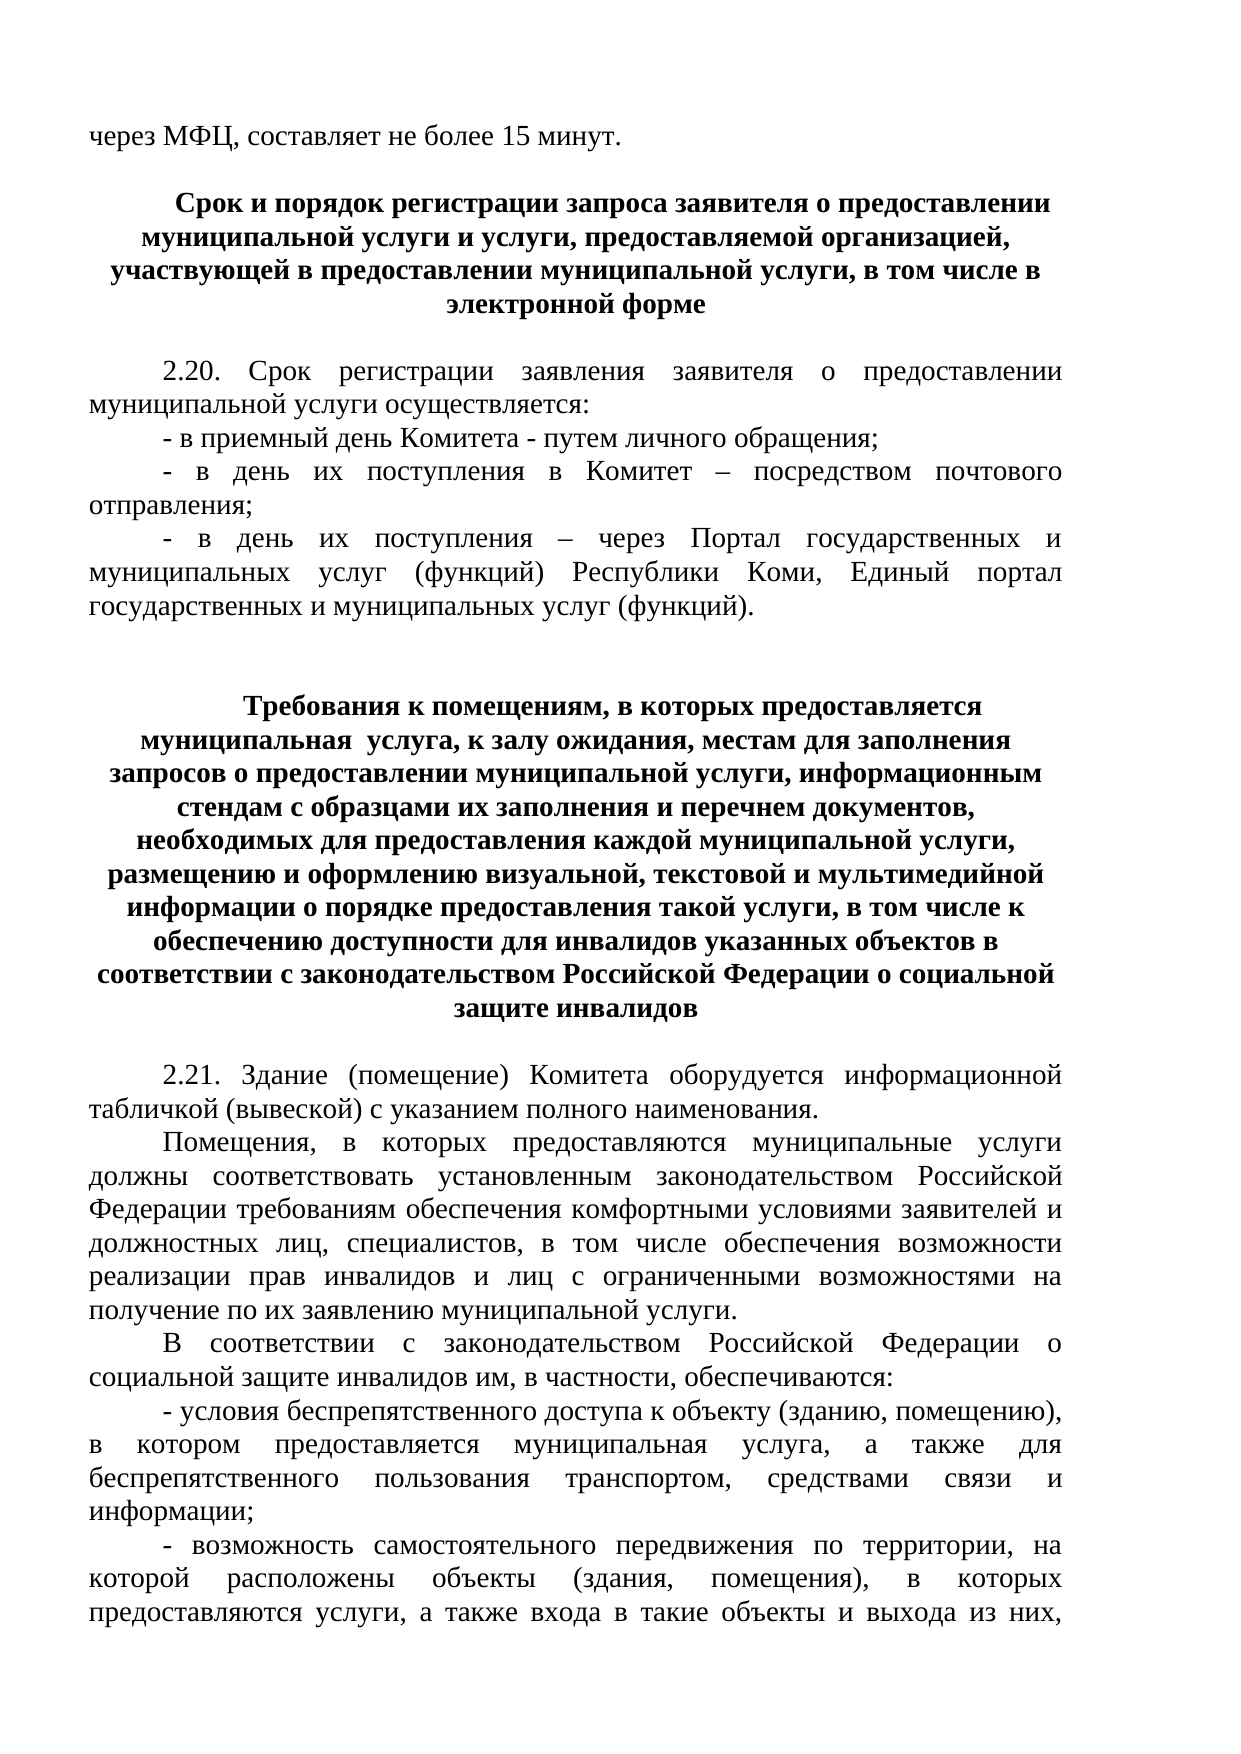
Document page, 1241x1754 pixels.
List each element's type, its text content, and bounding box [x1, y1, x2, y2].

text - условия беспрепятственного доступа к объекту (зданию, помещению), в котором предоставляется муниципальная услуга, а также для беспрепятственного пользования транспортом, средствами связи и информации; [89, 1393, 1063, 1527]
text - в день их поступления – через Портал государственных и муниципальных услуг (функций) Республики Коми, Единый портал государственных и муниципальных услуг (функций). [89, 521, 1063, 621]
text Срок и порядок регистрации запроса заявителя о предоставлении муниципальной услуги и услуги, предоставляемой организацией, участвующей в предоставлении муниципальной услуги, в том числе в электронной форме [89, 185, 1063, 319]
text 2.21. Здание (помещение) Комитета оборудуется информационной табличкой (вывеской) с указанием полного наименования. [89, 1057, 1063, 1124]
text Требования к помещениям, в которых предоставляется муниципальная услуга, к залу ожидания, местам для заполнения запросов о предоставлении муниципальной услуги, информационным стендам с образцами их заполнения и перечнем документов, необходимых для предоставления каждой муниципальной услуги, размещению и оформлению визуальной, текстовой и мультимедийной информации о порядке предоставления такой услуги, в том числе к обеспечению доступности для инвалидов указанных объектов в соответствии с законодательством Российской Федерации о социальной защите инвалидов [89, 688, 1063, 1024]
text - в приемный день Комитета - путем личного обращения; [89, 420, 1063, 453]
text Помещения, в которых предоставляются муниципальные услуги должны соответствовать установленным законодательством Российской Федерации требованиям обеспечения комфортными условиями заявителей и должностных лиц, специалистов, в том числе обеспечения возможности реализации прав инвалидов и лиц с ограниченными возможностями на получение по их заявлению муниципальной услуги. [89, 1124, 1063, 1326]
text 2.20. Срок регистрации заявления заявителя о предоставлении муниципальной услуги осуществляется: [89, 353, 1063, 420]
text В соответствии с законодательством Российской Федерации о социальной защите инвалидов им, в частности, обеспечиваются: [89, 1326, 1063, 1393]
text - в день их поступления в Комитет – посредством почтового отправления; [89, 453, 1063, 521]
